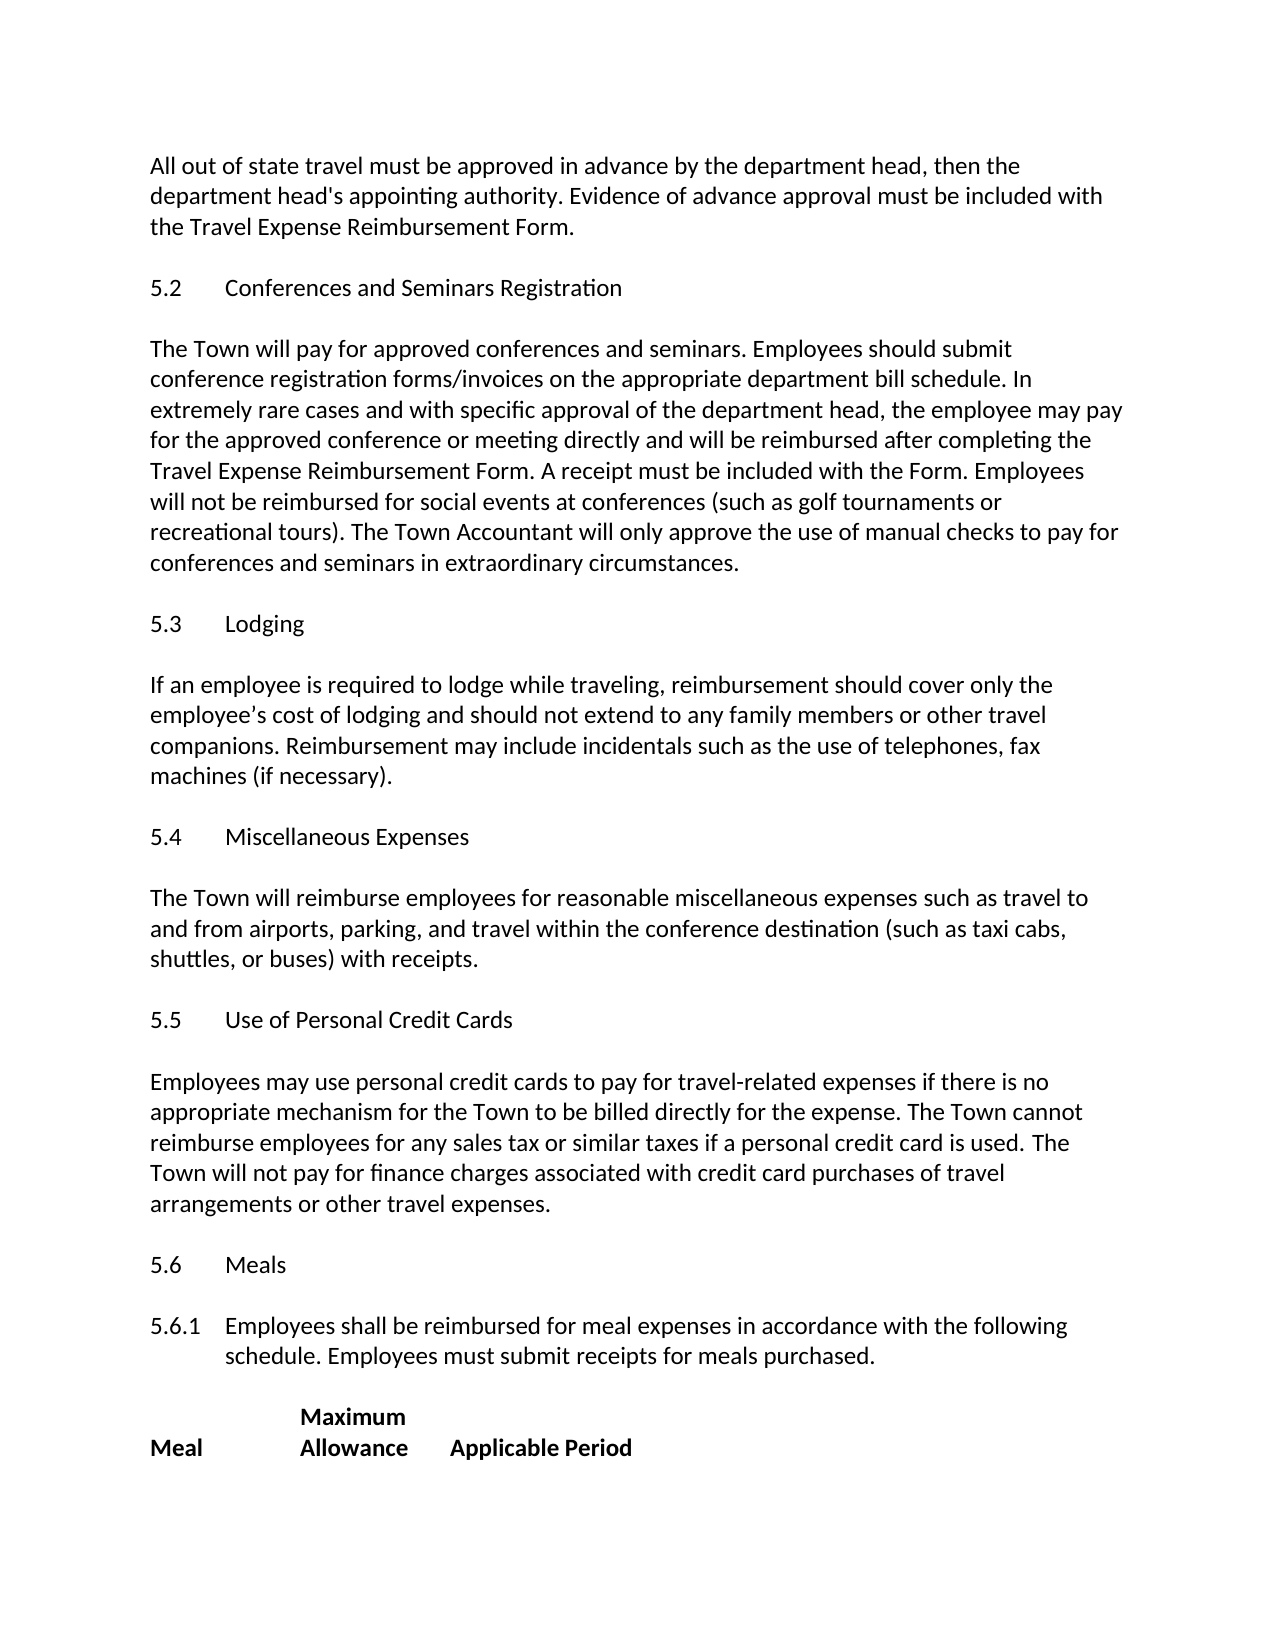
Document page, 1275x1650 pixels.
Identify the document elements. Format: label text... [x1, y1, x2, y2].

text The Town will reimburse employees for reasonable miscellaneous expenses such as travel to and from airports, parking, and travel within the conference destination (such as taxi cabs, shuttles, or buses) with receipts. [150, 882, 1125, 974]
text 5.2 Conferences and Seminars Registration [150, 272, 1125, 303]
text The Town will pay for approved conferences and seminars. Employees should submit conference registration forms/invoices on the appropriate department bill schedule. In extremely rare cases and with specific approval of the department head, the employee may pay for the approved conference or meeting directly and will be reimbursed after completing the Travel Expense Reimbursement Form. A receipt must be included with the Form. Employees will not be reimbursed for social events at conferences (such as golf tournaments or recreational tours). The Town Accountant will only approve the use of manual checks to pay for conferences and seminars in extraordinary circumstances. [150, 333, 1125, 577]
text Meal Allowance Applicable Period [150, 1432, 1125, 1462]
text If an employee is required to lodge while traveling, reimbursement should cover only the employee’s cost of lodging and should not extend to any family members or other travel companions. Reimbursement may include incidentals such as the use of telephones, fax machines (if necessary). [150, 669, 1125, 791]
text All out of state travel must be approved in advance by the department head, then the department head's appointing authority. Evidence of advance approval must be included with the Travel Expense Reimbursement Form. [150, 150, 1125, 242]
text Employees may use personal credit cards to pay for travel-related expenses if there is no appropriate mechanism for the Town to be billed directly for the expense. The Town cannot reimburse employees for any sales tax or similar taxes if a personal credit card is used. The Town will not pay for finance charges associated with credit card purchases of travel arrangements or other travel expenses. [150, 1066, 1125, 1218]
text Maximum [150, 1401, 1125, 1432]
text 5.3 Lodging [150, 608, 1125, 638]
text 5.4 Miscellaneous Expenses [150, 821, 1125, 852]
text 5.6.1 Employees shall be reimbursed for meal expenses in accordance with the following schedule. Employees must submit receipts for meals purchased. [150, 1310, 1125, 1371]
text 5.5 Use of Personal Credit Cards [150, 1004, 1125, 1035]
text 5.6 Meals [150, 1249, 1125, 1279]
